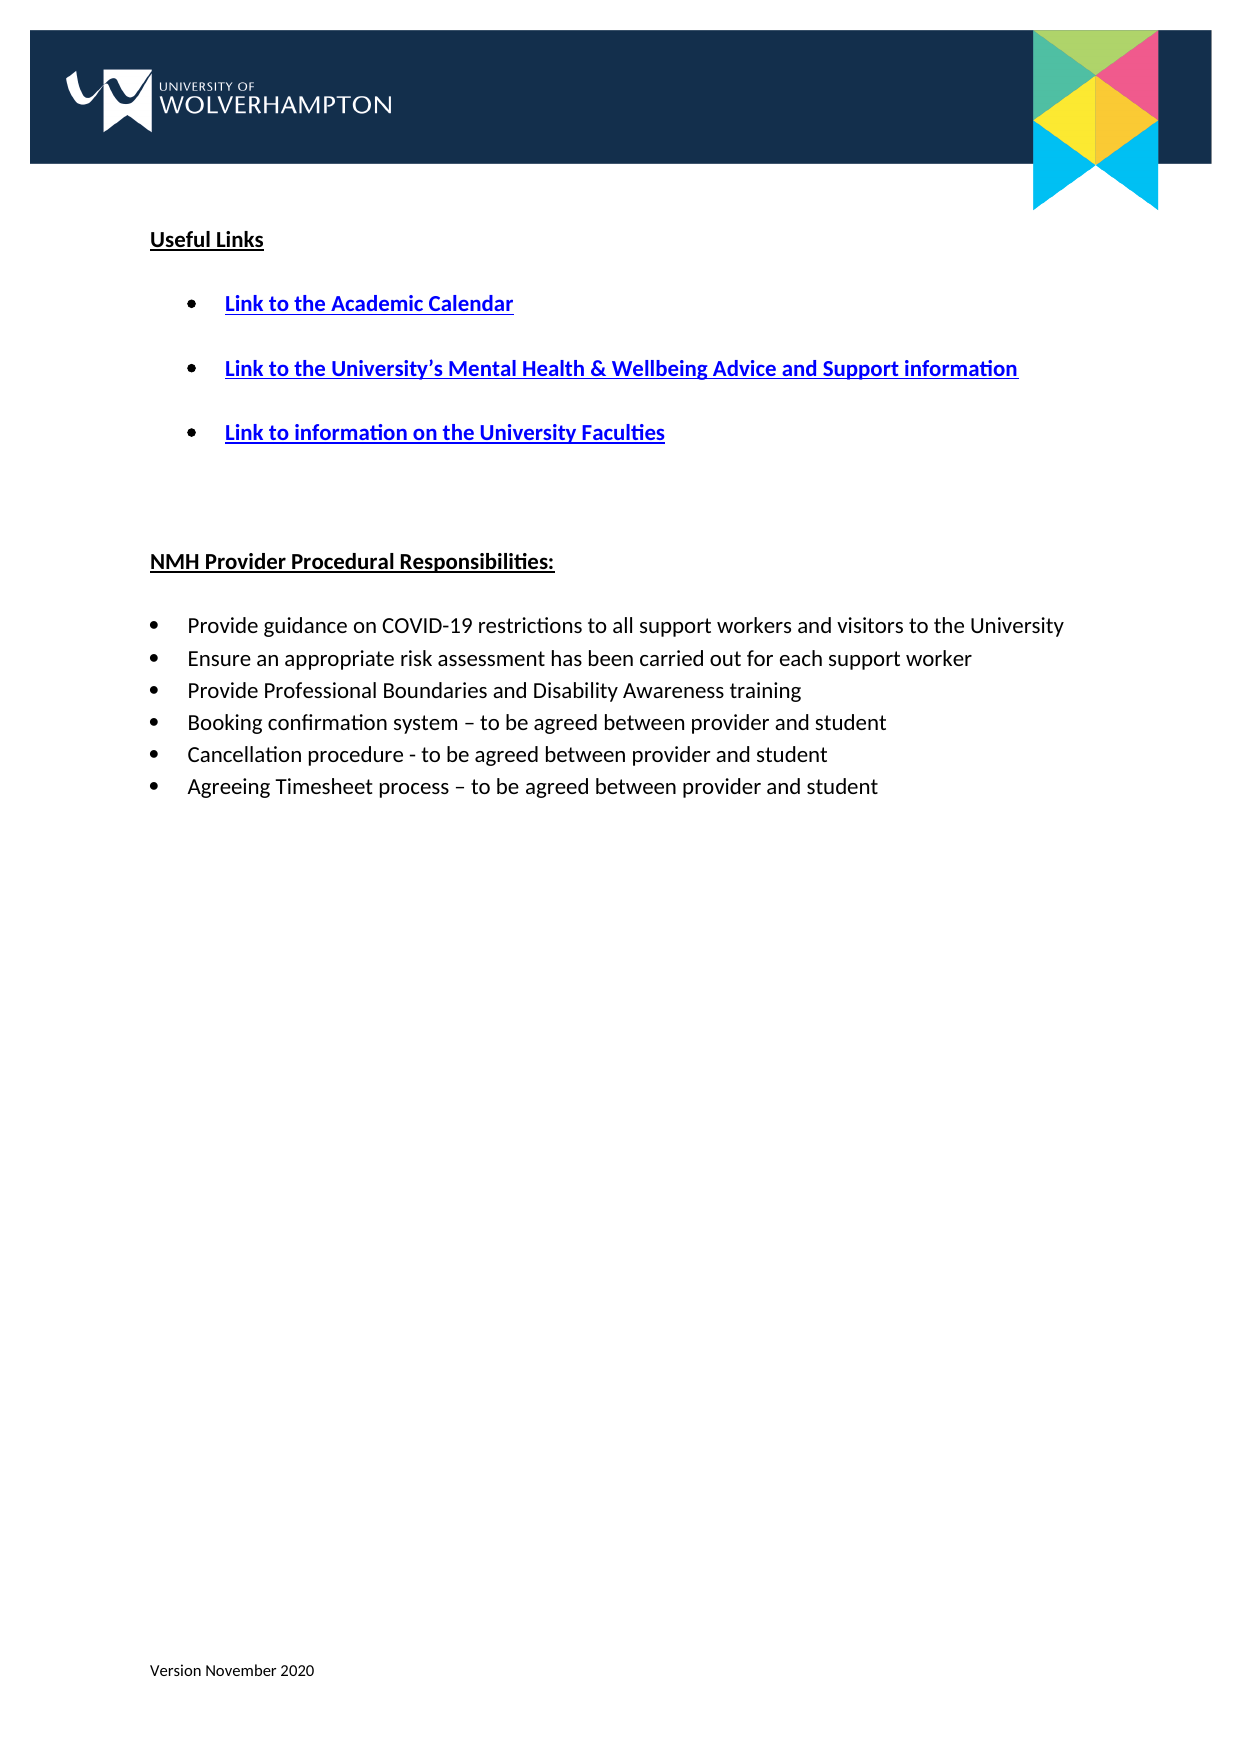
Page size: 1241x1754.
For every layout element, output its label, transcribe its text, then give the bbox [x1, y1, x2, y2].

list Link to information on the University Faculties [187, 418, 1090, 446]
list Provide Professional Boundaries and Disability Awareness training [150, 676, 1090, 704]
list Booking confirmation system – to be agreed between provider and student [150, 708, 1090, 736]
list Link to the Academic Calendar [187, 289, 1090, 318]
list Cancellation procedure - to be agreed between provider and student [150, 740, 1090, 768]
list Ensure an appropriate risk assessment has been carried out for each support worker [150, 644, 1090, 672]
list Agreeing Timesheet process – to be agreed between provider and student [150, 772, 1090, 800]
picture [0, 3, 1241, 222]
list Useful Links [150, 177, 1090, 253]
text NMH Provider Procedural Responsibilities: [150, 547, 1090, 575]
list Provide guidance on COVID-19 restrictions to all support workers and visitors to the University [150, 611, 1090, 639]
list Link to the University’s Mental Health & Wellbeing Advice and Support information [187, 354, 1090, 382]
